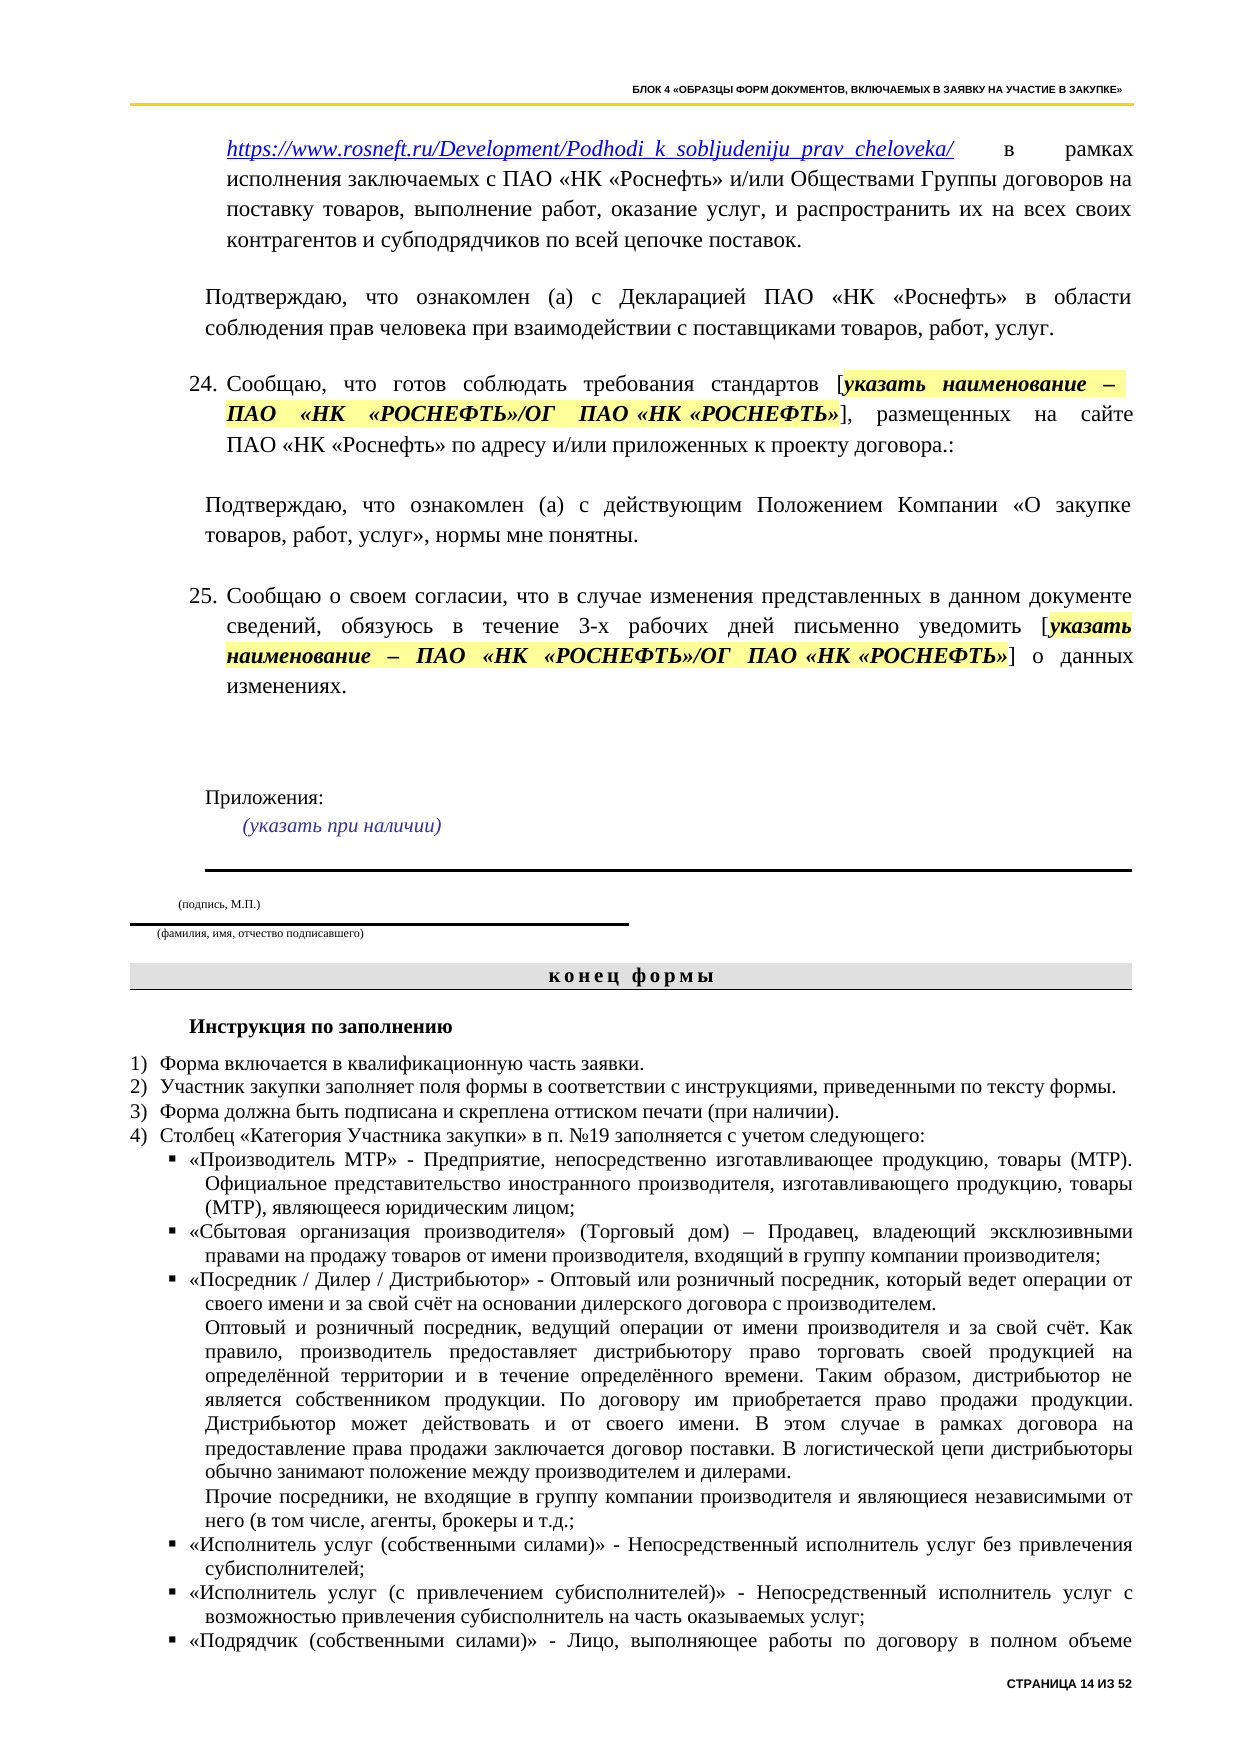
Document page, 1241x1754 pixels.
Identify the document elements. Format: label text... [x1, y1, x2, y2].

list «Сбытовая организация производителя» (Торговый дом) – Продавец, владеющий эксклюзивными правами на продажу товаров от имени производителя, входящий в группу компании производителя; [167, 1219, 1134, 1267]
list Сообщаю о своем согласии, что в случае изменения представленных в данном документе сведений, обязуюсь в течение 3-х рабочих дней письменно уведомить [указать наименование – ПАО «НК «РОСНЕФТЬ»/ОГ ПАО «НК «РОСНЕФТЬ»] о данных изменениях. [189, 582, 1134, 699]
list Приложения: [205, 785, 1132, 809]
list «Исполнитель услуг (собственными силами)» - Непосредственный исполнитель услуг без привлечения субисполнителей; [167, 1532, 1134, 1580]
list Прочие посредники, не входящие в группу компании производителя и являющиеся независимыми от него (в том числе, агенты, брокеры и т.д.; [205, 1483, 1134, 1532]
list (указать при наличии) [242, 813, 1132, 837]
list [167, 1628, 1134, 1652]
list «Производитель МТР» - Предприятие, непосредственно изготавливающее продукцию, товары (МТР). Официальное представительство иностранного производителя, изготавливающего продукцию, товары (МТР), являющееся юридическим лицом; [167, 1147, 1134, 1219]
text (подпись, М.П.) [130, 897, 629, 923]
text (фамилия, имя, отчество подписавшего) [130, 926, 629, 950]
list Подтверждаю, что ознакомлен (а) с Декларацией ПАО «НК «Роснефть» в области соблюдения прав человека при взаимодействии с поставщиками товаров, работ, услуг. [205, 283, 1132, 340]
list Форма должна быть подписана и скреплена оттиском печати (при наличии). [130, 1098, 1134, 1123]
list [189, 135, 1134, 252]
text Инструкция по заполнению [130, 1014, 1134, 1038]
list Столбец «Категория Участника закупки» в п. №19 заполняется с учетом следующего: [130, 1123, 1134, 1147]
list Участник закупки заполняет поля формы в соответствии с инструкциями, приведенными по тексту формы. [130, 1074, 1134, 1098]
list Оптовый и розничный посредник, ведущий операции от имени производителя и за свой счёт. Как правило, производитель предоставляет дистрибьютору право торговать своей продукцией на определённой территории и в течение определённого времени. Таким образом, дистрибьютор не является собственником продукции. По договору им приобретается право продажи продукции. Дистрибьютор может действовать и от своего имени. В этом случае в рамках договора на предоставление права продажи заключается договор поставки. В логистической цепи дистрибьюторы обычно занимают положение между производителем и дилерами. [205, 1315, 1134, 1483]
list «Посредник / Дилер / Дистрибьютор» - Оптовый или розничный посредник, который ведет операции от своего имени и за свой счёт на основании дилерского договора с производителем. [167, 1267, 1134, 1315]
list «Исполнитель услуг (с привлечением субисполнителей)» - Непосредственный исполнитель услуг с возможностью привлечения субисполнитель на часть оказываемых услуг; [167, 1580, 1134, 1628]
text конец формы [130, 963, 1132, 989]
list Сообщаю, что готов соблюдать требования стандартов [указать наименование – ПАО «НК «РОСНЕФТЬ»/ОГ ПАО «НК «РОСНЕФТЬ»], размещенных на сайте ПАО «НК «Роснефть» по адресу и/или приложенных к проекту договора.: [189, 370, 1134, 457]
list Форма включается в квалификационную часть заявки. [130, 1050, 1134, 1074]
list Подтверждаю, что ознакомлен (а) с действующим Положением Компании «О закупке товаров, работ, услуг», нормы мне понятны. [205, 491, 1132, 548]
